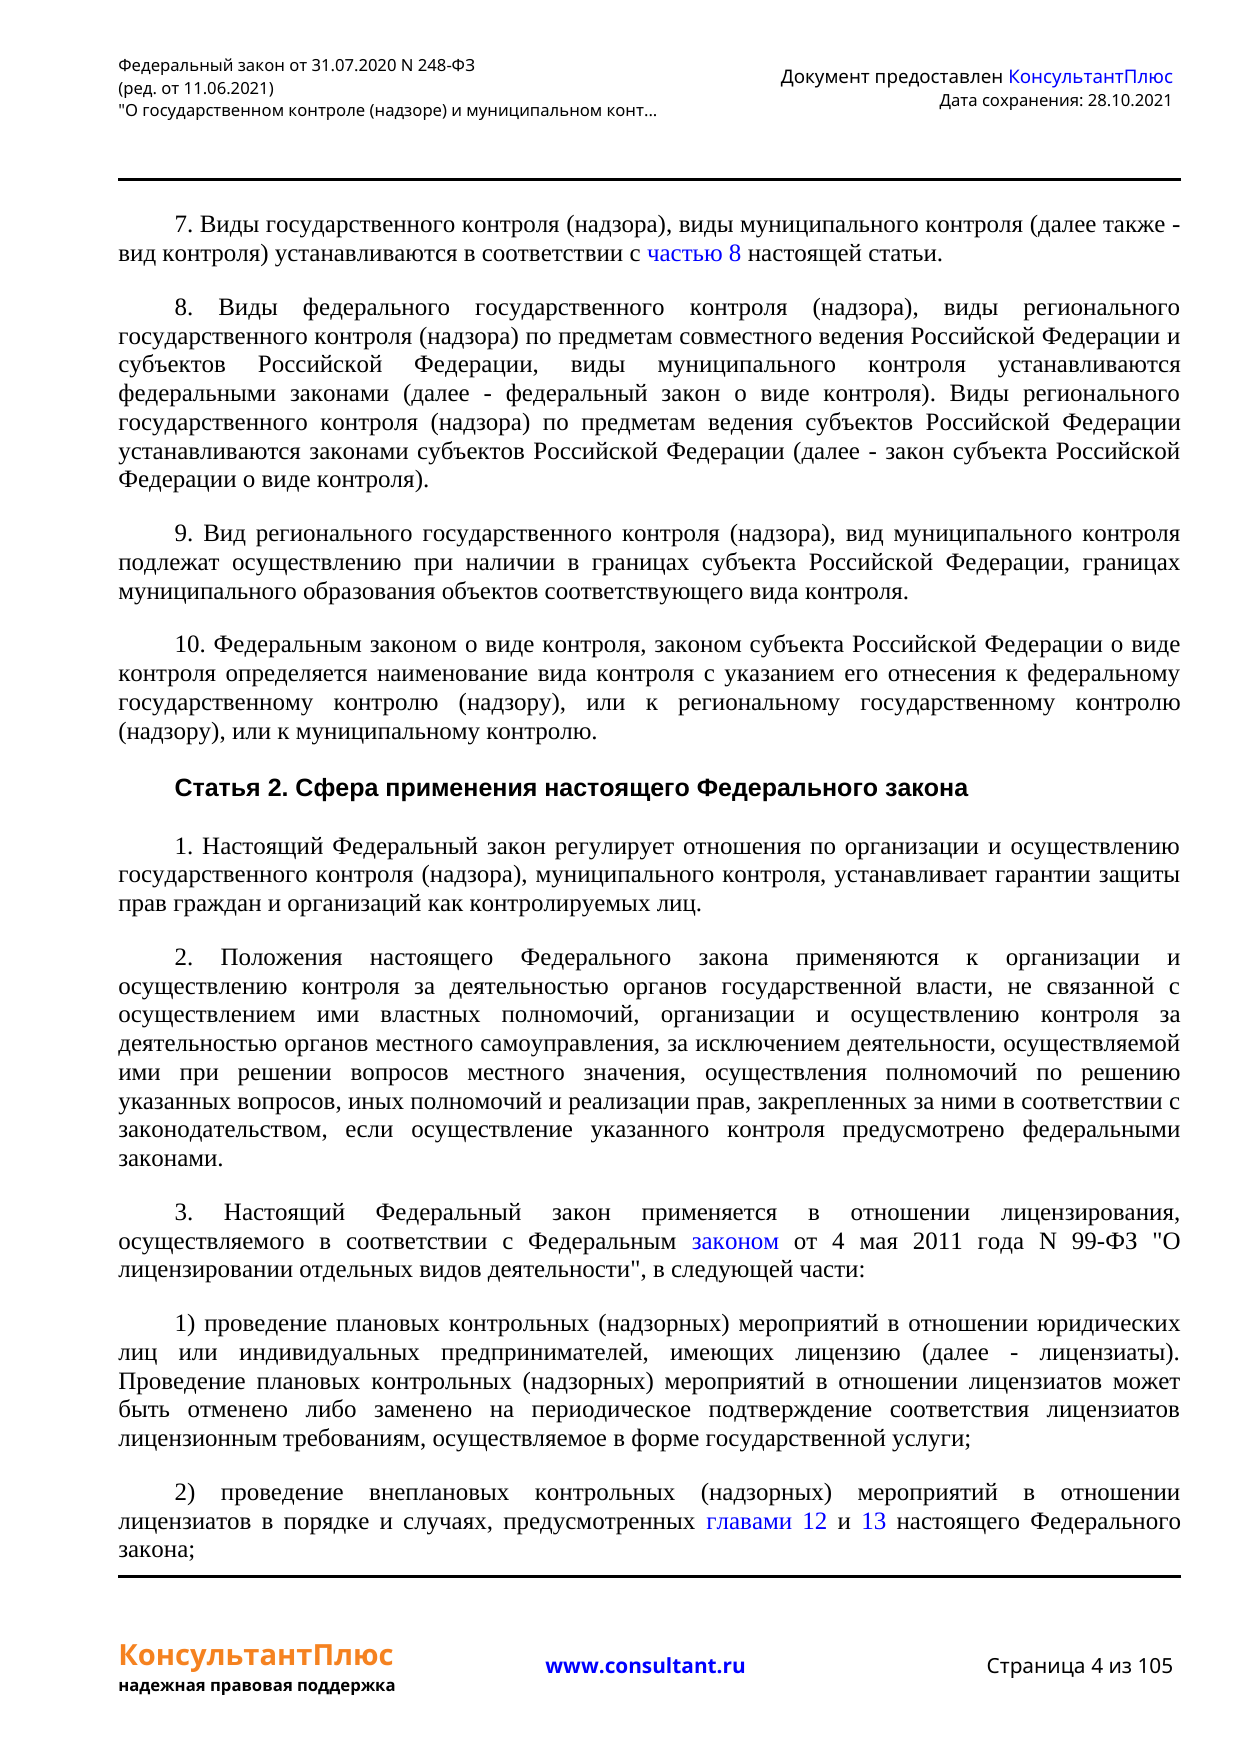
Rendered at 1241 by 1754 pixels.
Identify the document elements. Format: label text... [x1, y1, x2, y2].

text 1) проведение плановых контрольных (надзорных) мероприятий в отношении юридических лиц или индивидуальных предпринимателей, имеющих лицензию (далее - лицензиаты). Проведение плановых контрольных (надзорных) мероприятий в отношении лицензиатов может быть отменено либо заменено на периодическое подтверждение соответствия лицензиатов лицензионным требованиям, осуществляемое в форме государственной услуги; [118, 1308, 1181, 1452]
text 2) проведение внеплановых контрольных (надзорных) мероприятий в отношении лицензиатов в порядке и случаях, предусмотренных главами 12 и 13 настоящего Федерального закона; [118, 1477, 1181, 1563]
text 1. Настоящий Федеральный закон регулирует отношения по организации и осуществлению государственного контроля (надзора), муниципального контроля, устанавливает гарантии защиты прав граждан и организаций как контролируемых лиц. [118, 831, 1181, 917]
text 8. Виды федерального государственного контроля (надзора), виды регионального государственного контроля (надзора) по предметам совместного ведения Российской Федерации и субъектов Российской Федерации, виды муниципального контроля устанавливаются федеральными законами (далее - федеральный закон о виде контроля). Виды регионального государственного контроля (надзора) по предметам ведения субъектов Российской Федерации устанавливаются законами субъектов Российской Федерации (далее - закон субъекта Российской Федерации о виде контроля). [118, 292, 1181, 493]
title Статья 2. Сфера применения настоящего Федерального закона [118, 773, 1181, 802]
text 10. Федеральным законом о виде контроля, законом субъекта Российской Федерации о виде контроля определяется наименование вида контроля с указанием его отнесения к федеральному государственному контролю (надзору), или к региональному государственному контролю (надзору), или к муниципальному контролю. [118, 629, 1181, 744]
text 7. Виды государственного контроля (надзора), виды муниципального контроля (далее также - вид контроля) устанавливаются в соответствии с частью 8 настоящей статьи. [118, 209, 1181, 267]
text 2. Положения настоящего Федерального закона применяются к организации и осуществлению контроля за деятельностью органов государственной власти, не связанной с осуществлением ими властных полномочий, организации и осуществлению контроля за деятельностью органов местного самоуправления, за исключением деятельности, осуществляемой ими при решении вопросов местного значения, осуществления полномочий по решению указанных вопросов, иных полномочий и реализации прав, закрепленных за ними в соответствии с законодательством, если осуществление указанного контроля предусмотрено федеральными законами. [118, 942, 1181, 1172]
text 9. Вид регионального государственного контроля (надзора), вид муниципального контроля подлежат осуществлению при наличии в границах субъекта Российской Федерации, границах муниципального образования объектов соответствующего вида контроля. [118, 518, 1181, 604]
text 3. Настоящий Федеральный закон применяется в отношении лицензирования, осуществляемого в соответствии с Федеральным законом от 4 мая 2011 года N 99-ФЗ "О лицензировании отдельных видов деятельности", в следующей части: [118, 1197, 1181, 1283]
